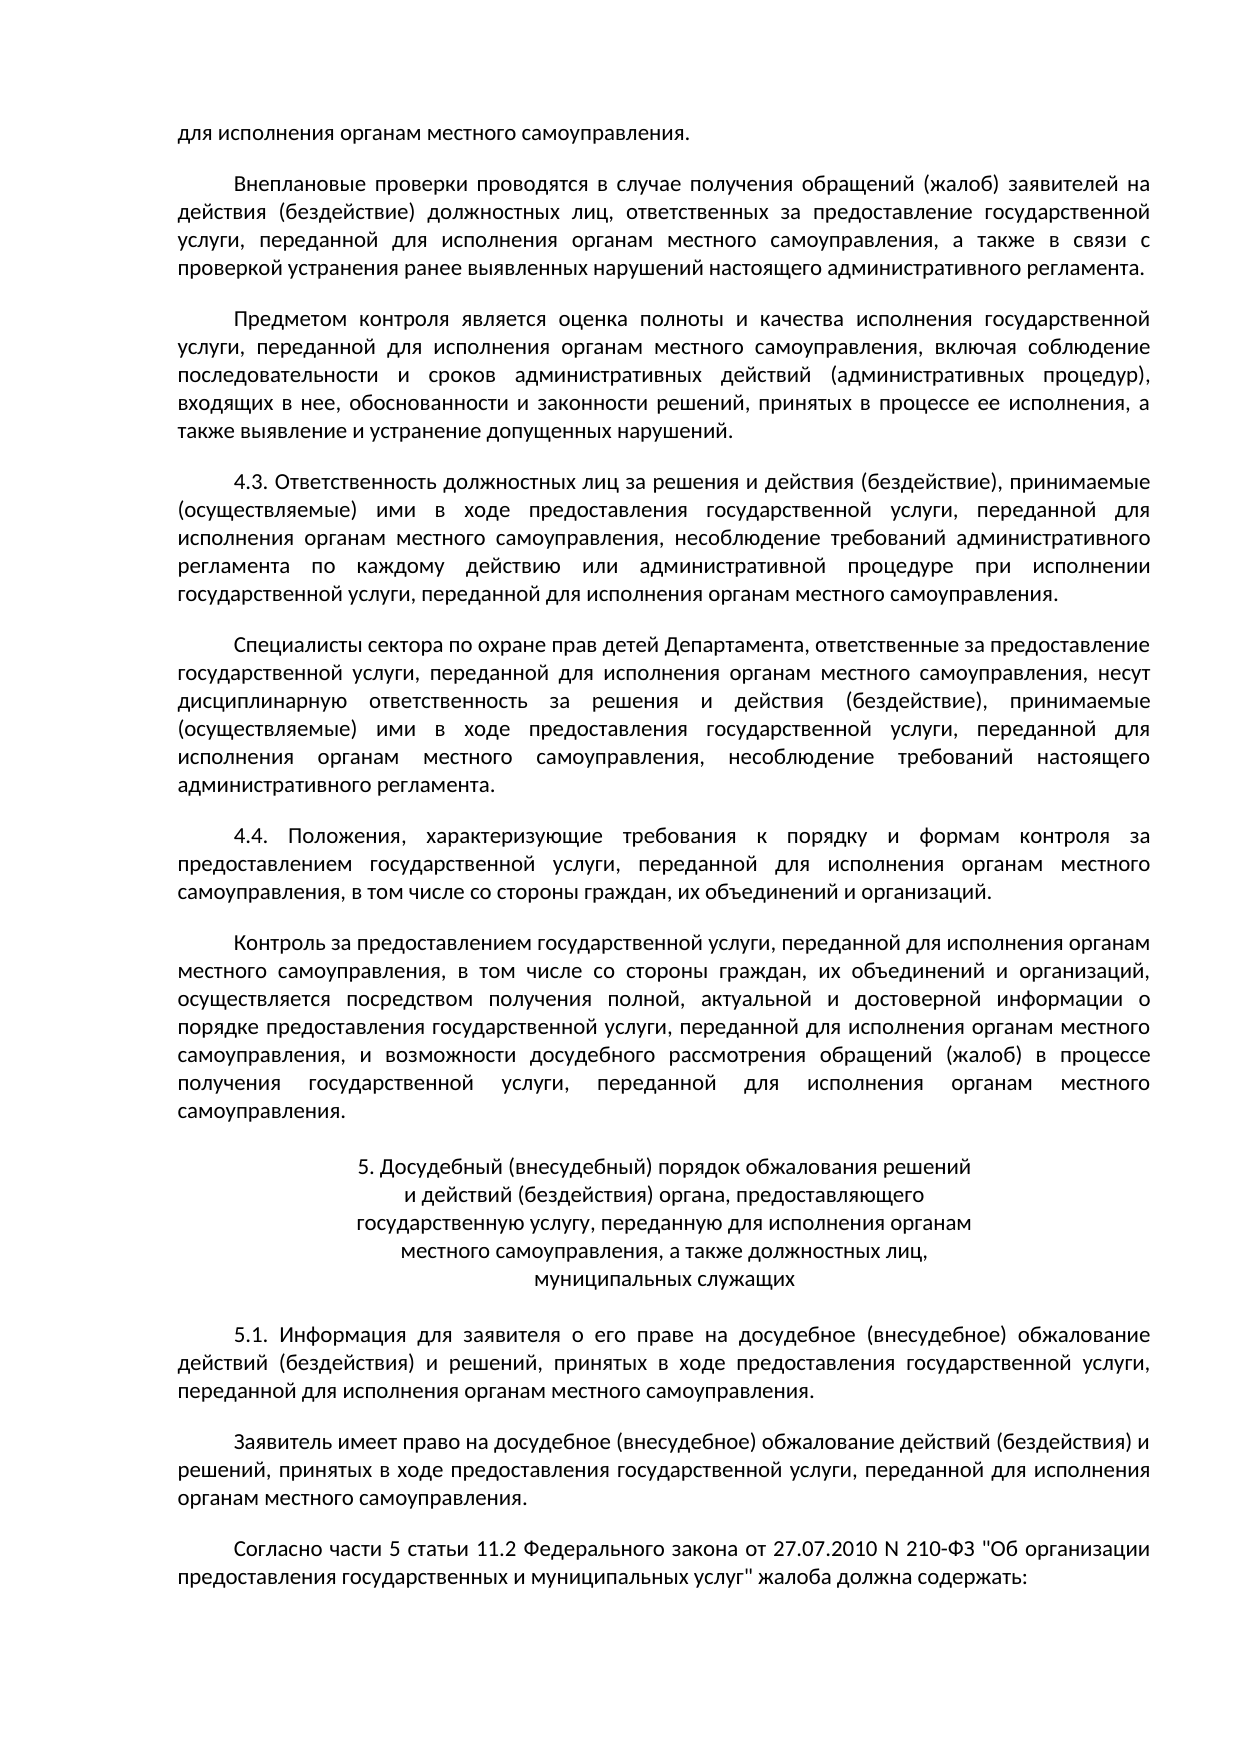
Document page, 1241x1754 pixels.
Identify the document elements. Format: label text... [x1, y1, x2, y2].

text 4.3. Ответственность должностных лиц за решения и действия (бездействие), принимаемые (осуществляемые) ими в ходе предоставления государственной услуги, переданной для исполнения органам местного самоуправления, несоблюдение требований административного регламента по каждому действию или административной процедуре при исполнении государственной услуги, переданной для исполнения органам местного самоуправления. [177, 467, 1152, 607]
text Предметом контроля является оценка полноты и качества исполнения государственной услуги, переданной для исполнения органам местного самоуправления, включая соблюдение последовательности и сроков административных действий (административных процедур), входящих в нее, обоснованности и законности решений, принятых в процессе ее исполнения, а также выявление и устранение допущенных нарушений. [177, 304, 1152, 444]
text Заявитель имеет право на досудебное (внесудебное) обжалование действий (бездействия) и решений, принятых в ходе предоставления государственной услуги, переданной для исполнения органам местного самоуправления. [177, 1427, 1152, 1511]
text Внеплановые проверки проводятся в случае получения обращений (жалоб) заявителей на действия (бездействие) должностных лиц, ответственных за предоставление государственной услуги, переданной для исполнения органам местного самоуправления, а также в связи с проверкой устранения ранее выявленных нарушений настоящего административного регламента. [177, 169, 1152, 281]
text Контроль за предоставлением государственной услуги, переданной для исполнения органам местного самоуправления, в том числе со стороны граждан, их объединений и организаций, осуществляется посредством получения полной, актуальной и достоверной информации о порядке предоставления государственной услуги, переданной для исполнения органам местного самоуправления, и возможности досудебного рассмотрения обращений (жалоб) в процессе получения государственной услуги, переданной для исполнения органам местного самоуправления. [177, 928, 1152, 1124]
text 5.1. Информация для заявителя о его праве на досудебное (внесудебное) обжалование действий (бездействия) и решений, принятых в ходе предоставления государственной услуги, переданной для исполнения органам местного самоуправления. [177, 1320, 1152, 1404]
text Согласно части 5 статьи 11.2 Федерального закона от 27.07.2010 N 210-ФЗ "Об организации предоставления государственных и муниципальных услуг" жалоба должна содержать: [177, 1534, 1152, 1590]
text 5. Досудебный (внесудебный) порядок обжалования решений [177, 1152, 1152, 1180]
text муниципальных служащих [177, 1264, 1152, 1292]
text государственную услугу, переданную для исполнения органам [177, 1208, 1152, 1236]
text Специалисты сектора по охране прав детей Департамента, ответственные за предоставление государственной услуги, переданной для исполнения органам местного самоуправления, несут дисциплинарную ответственность за решения и действия (бездействие), принимаемые (осуществляемые) ими в ходе предоставления государственной услуги, переданной для исполнения органам местного самоуправления, несоблюдение требований настоящего административного регламента. [177, 630, 1152, 798]
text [177, 118, 1152, 146]
text 4.4. Положения, характеризующие требования к порядку и формам контроля за предоставлением государственной услуги, переданной для исполнения органам местного самоуправления, в том числе со стороны граждан, их объединений и организаций. [177, 821, 1152, 905]
text местного самоуправления, а также должностных лиц, [177, 1236, 1152, 1264]
text и действий (бездействия) органа, предоставляющего [177, 1180, 1152, 1208]
